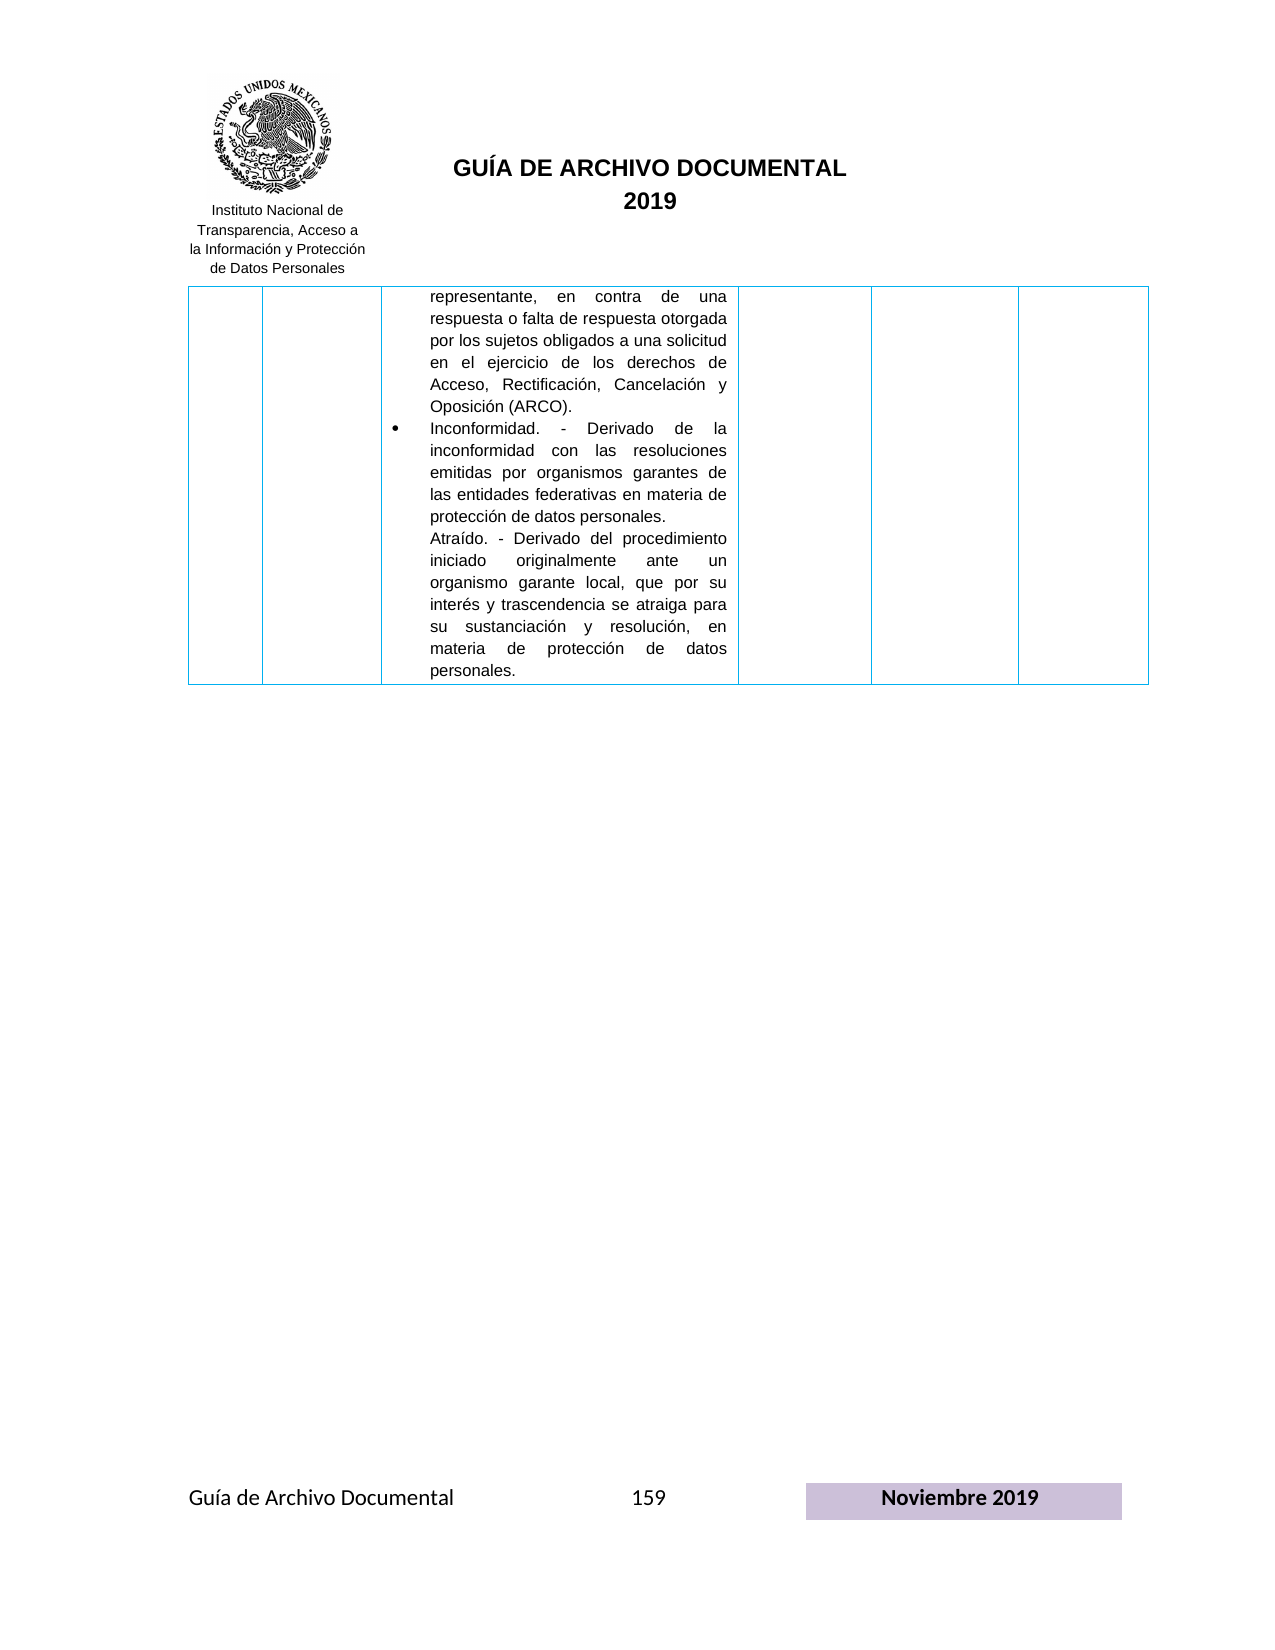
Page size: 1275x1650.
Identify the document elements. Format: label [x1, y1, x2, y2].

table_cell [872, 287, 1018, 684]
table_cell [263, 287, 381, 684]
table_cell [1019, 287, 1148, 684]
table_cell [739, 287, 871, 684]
picture [206, 73, 340, 202]
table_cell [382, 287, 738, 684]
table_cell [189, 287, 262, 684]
